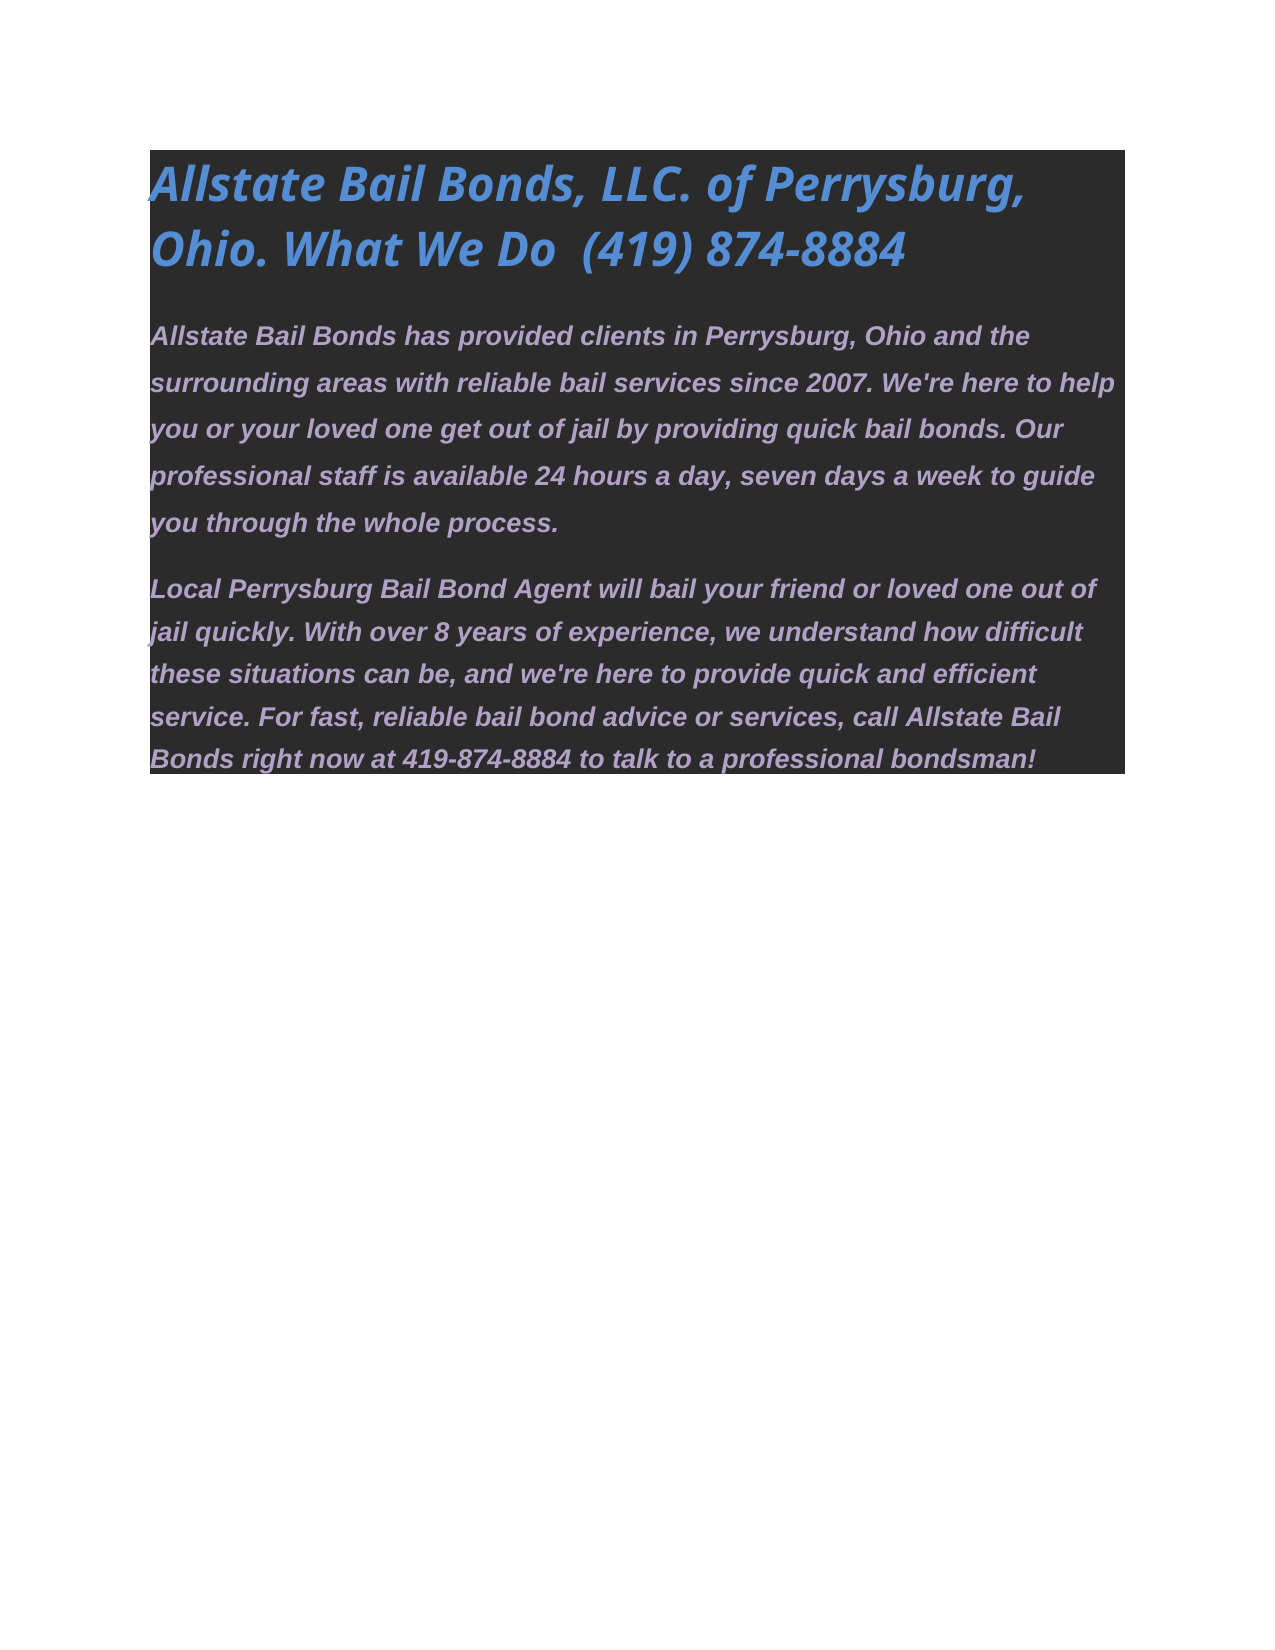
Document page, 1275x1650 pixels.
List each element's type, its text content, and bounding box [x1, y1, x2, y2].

text Allstate Bail Bonds has provided clients in Perrysburg, Ohio and the surrounding areas with reliable bail services since 2007. We're here to help you or your loved one get out of jail by providing quick bail bonds. Our professional staff is available 24 hours a day, seven days a week to guide you through the whole process. [150, 304, 1125, 538]
text Allstate Bail Bonds, LLC. of Perrysburg, Ohio. What We Do (419) 874-8884 [150, 150, 1125, 281]
text Local Perrysburg Bail Bond Agent will bail your friend or loved one out of jail quickly. With over 8 years of experience, we understand how difficult these situations can be, and we're here to provide quick and efficient service. For fast, reliable bail bond advice or services, call Allstate Bail Bonds right now at 419-874-8884 to talk to a professional bondsman! [150, 562, 1125, 774]
